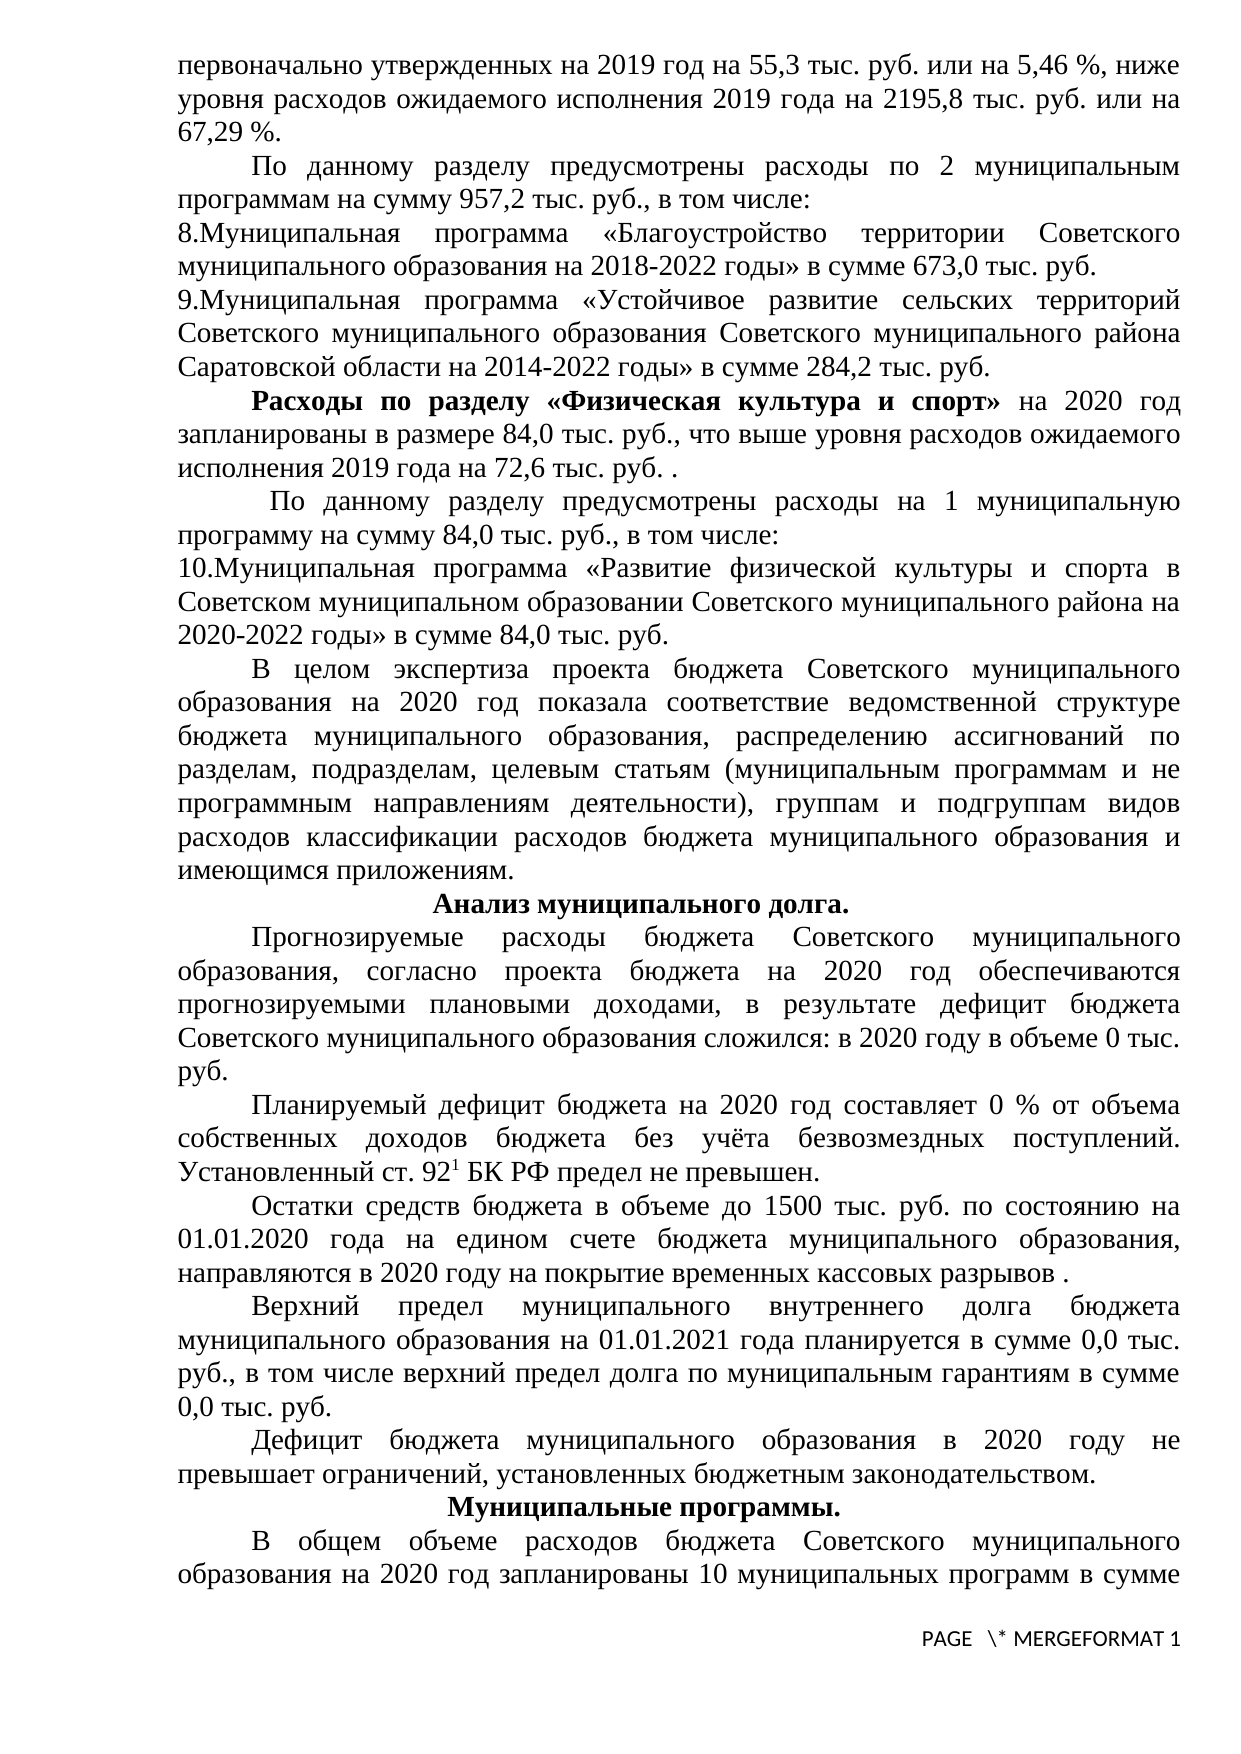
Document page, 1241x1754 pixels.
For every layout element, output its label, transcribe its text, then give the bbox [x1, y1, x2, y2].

text 10.Муниципальная программа «Развитие физической культуры и спорта в Советском муниципальном образовании Советского муниципального района на 2020-2022 годы» в сумме 84,0 тыс. руб. [177, 550, 1181, 651]
text Анализ муниципального долга. [177, 886, 1181, 919]
text В целом экспертиза проекта бюджета Советского муниципального образования на 2020 год показала соответствие ведомственной структуре бюджета муниципального образования, распределению ассигнований по разделам, подразделам, целевым статьям (муниципальным программам и не программным направлениям деятельности), группам и подгруппам видов расходов классификации расходов бюджета муниципального образования и имеющимся приложениям. [177, 651, 1181, 886]
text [177, 47, 1181, 148]
text Прогнозируемые расходы бюджета Советского муниципального образования, согласно проекта бюджета на 2020 год обеспечиваются прогнозируемыми плановыми доходами, в результате дефицит бюджета Советского муниципального образования сложился: в 2020 году в объеме 0 тыс. руб. [177, 919, 1181, 1087]
text Верхний предел муниципального внутреннего долга бюджета муниципального образования на 01.01.2021 года планируется в сумме 0,0 тыс. руб., в том числе верхний предел долга по муниципальным гарантиям в сумме 0,0 тыс. руб. [177, 1288, 1181, 1422]
text По данному разделу предусмотрены расходы по 2 муниципальным программам на сумму 957,2 тыс. руб., в том числе: [177, 148, 1181, 215]
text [177, 1523, 1181, 1590]
text Расходы по разделу «Физическая культура и спорт» на 2020 год запланированы в размере 84,0 тыс. руб., что выше уровня расходов ожидаемого исполнения 2019 года на 72,6 тыс. руб. . [177, 383, 1181, 483]
text Планируемый дефицит бюджета на 2020 год составляет 0 % от объема собственных доходов бюджета без учёта безвозмездных поступлений. Установленный ст. 921 БК РФ предел не превышен. [177, 1087, 1181, 1188]
text Муниципальные программы. [177, 1489, 1181, 1523]
text 8.Муниципальная программа «Благоустройство территории Советского муниципального образования на 2018-2022 годы» в сумме 673,0 тыс. руб. [177, 215, 1181, 282]
text Остатки средств бюджета в объеме до 1500 тыс. руб. по состоянию на 01.01.2020 года на едином счете бюджета муниципального образования, направляются в 2020 году на покрытие временных кассовых разрывов . [177, 1188, 1181, 1288]
text Дефицит бюджета муниципального образования в 2020 году не превышает ограничений, установленных бюджетным законодательством. [177, 1422, 1181, 1489]
text По данному разделу предусмотрены расходы на 1 муниципальную программу на сумму 84,0 тыс. руб., в том числе: [177, 483, 1181, 550]
text 9.Муниципальная программа «Устойчивое развитие сельских территорий Советского муниципального образования Советского муниципального района Саратовской области на 2014-2022 годы» в сумме 284,2 тыс. руб. [177, 282, 1181, 383]
